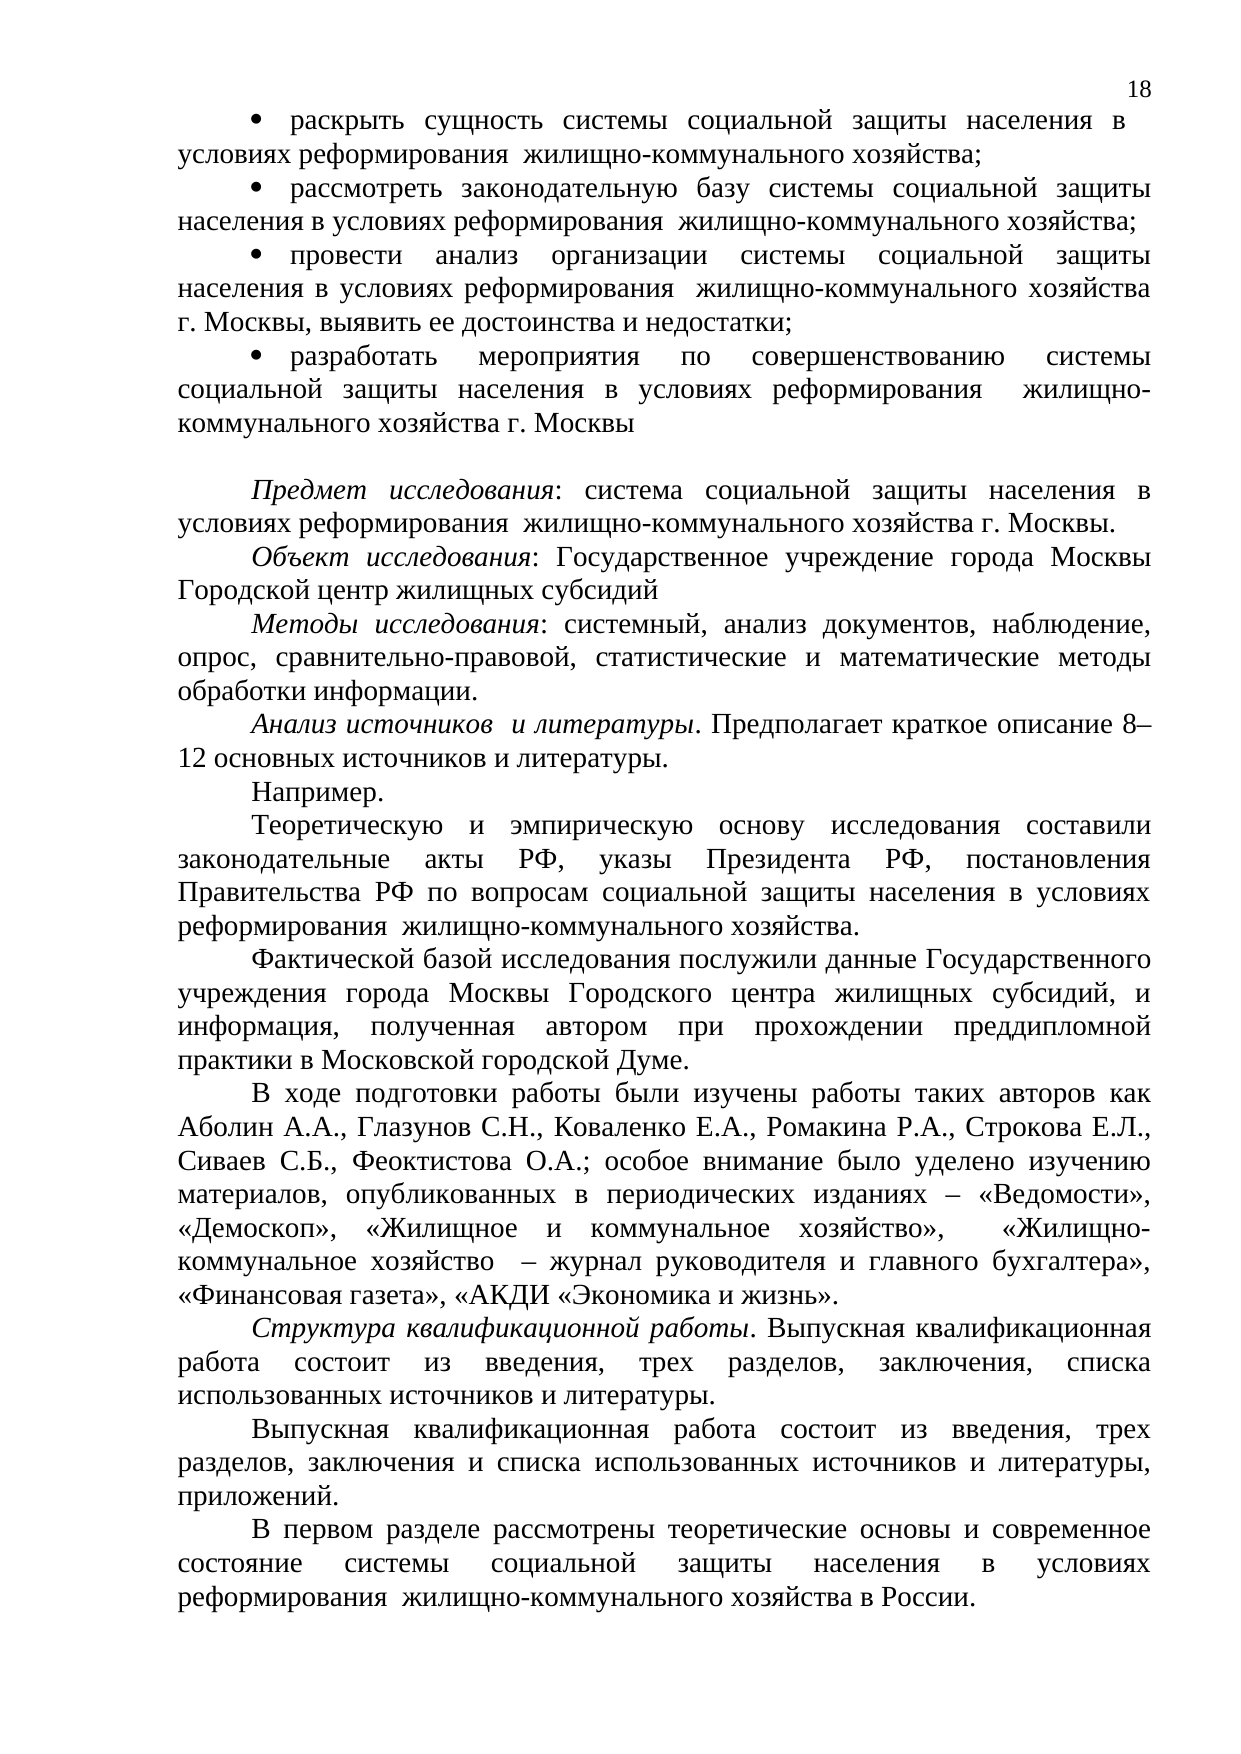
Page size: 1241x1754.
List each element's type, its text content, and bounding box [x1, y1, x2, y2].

text Теоретическую и эмпирическую основу исследования составили законодательные акты РФ, указы Президента РФ, постановления Правительства РФ по вопросам социальной защиты населения в условиях реформирования жилищно-коммунального хозяйства. [177, 807, 1152, 941]
text Структура квалификационной работы. Выпускная квалификационная работа состоит из введения, трех разделов, заключения, списка использованных источников и литературы. [177, 1310, 1152, 1411]
list рассмотреть законодательную базу системы социальной защиты населения в условиях реформирования жилищно-коммунального хозяйства; [177, 170, 1152, 237]
text Фактической базой исследования послужили данные Государственного учреждения города Москвы Городского центра жилищных субсидий, и информация, полученная автором при прохождении преддипломной практики в Московской городской Думе. [177, 941, 1152, 1076]
text В ходе подготовки работы были изучены работы таких авторов как Аболин А.А., Глазунов С.Н., Коваленко Е.А., Ромакина Р.А., Строкова Е.Л., Сиваев С.Б., Феоктистова О.А.; особое внимание было уделено изучению материалов, опубликованных в периодических изданиях – «Ведомости», «Демоскоп», «Жилищное и коммунальное хозяйство», «Жилищно-коммунальное хозяйство – журнал руководителя и главного бухгалтера», «Финансовая газета», «АКДИ «Экономика и жизнь». [177, 1076, 1152, 1310]
text Объект исследования: Государственное учреждение города Москвы Городской центр жилищных субсидий [177, 539, 1152, 606]
list раскрыть сущность системы социальной защиты населения в условиях реформирования жилищно-коммунального хозяйства; [177, 102, 1152, 170]
list провести анализ организации системы социальной защиты населения в условиях реформирования жилищно-коммунального хозяйства г. Москвы, выявить ее достоинства и недостатки; [177, 237, 1152, 338]
text В первом разделе рассмотрены теоретические основы и современное состояние системы социальной защиты населения в условиях реформирования жилищно-коммунального хозяйства в России. [177, 1512, 1152, 1612]
text Предмет исследования: система социальной защиты населения в условиях реформирования жилищно-коммунального хозяйства г. Москвы. [177, 472, 1152, 539]
text Например. [177, 774, 1152, 807]
list разработать мероприятия по совершенствованию системы социальной защиты населения в условиях реформирования жилищно-коммунального хозяйства г. Москвы [177, 338, 1152, 438]
text Методы исследования: системный, анализ документов, наблюдение, опрос, сравнительно-правовой, статистические и математические методы обработки информации. [177, 606, 1152, 707]
text Выпускная квалификационная работа состоит из введения, трех разделов, заключения и списка использованных источников и литературы, приложений. [177, 1411, 1152, 1512]
text Анализ источников и литературы. Предполагает краткое описание 8–12 основных источников и литературы. [177, 707, 1152, 774]
